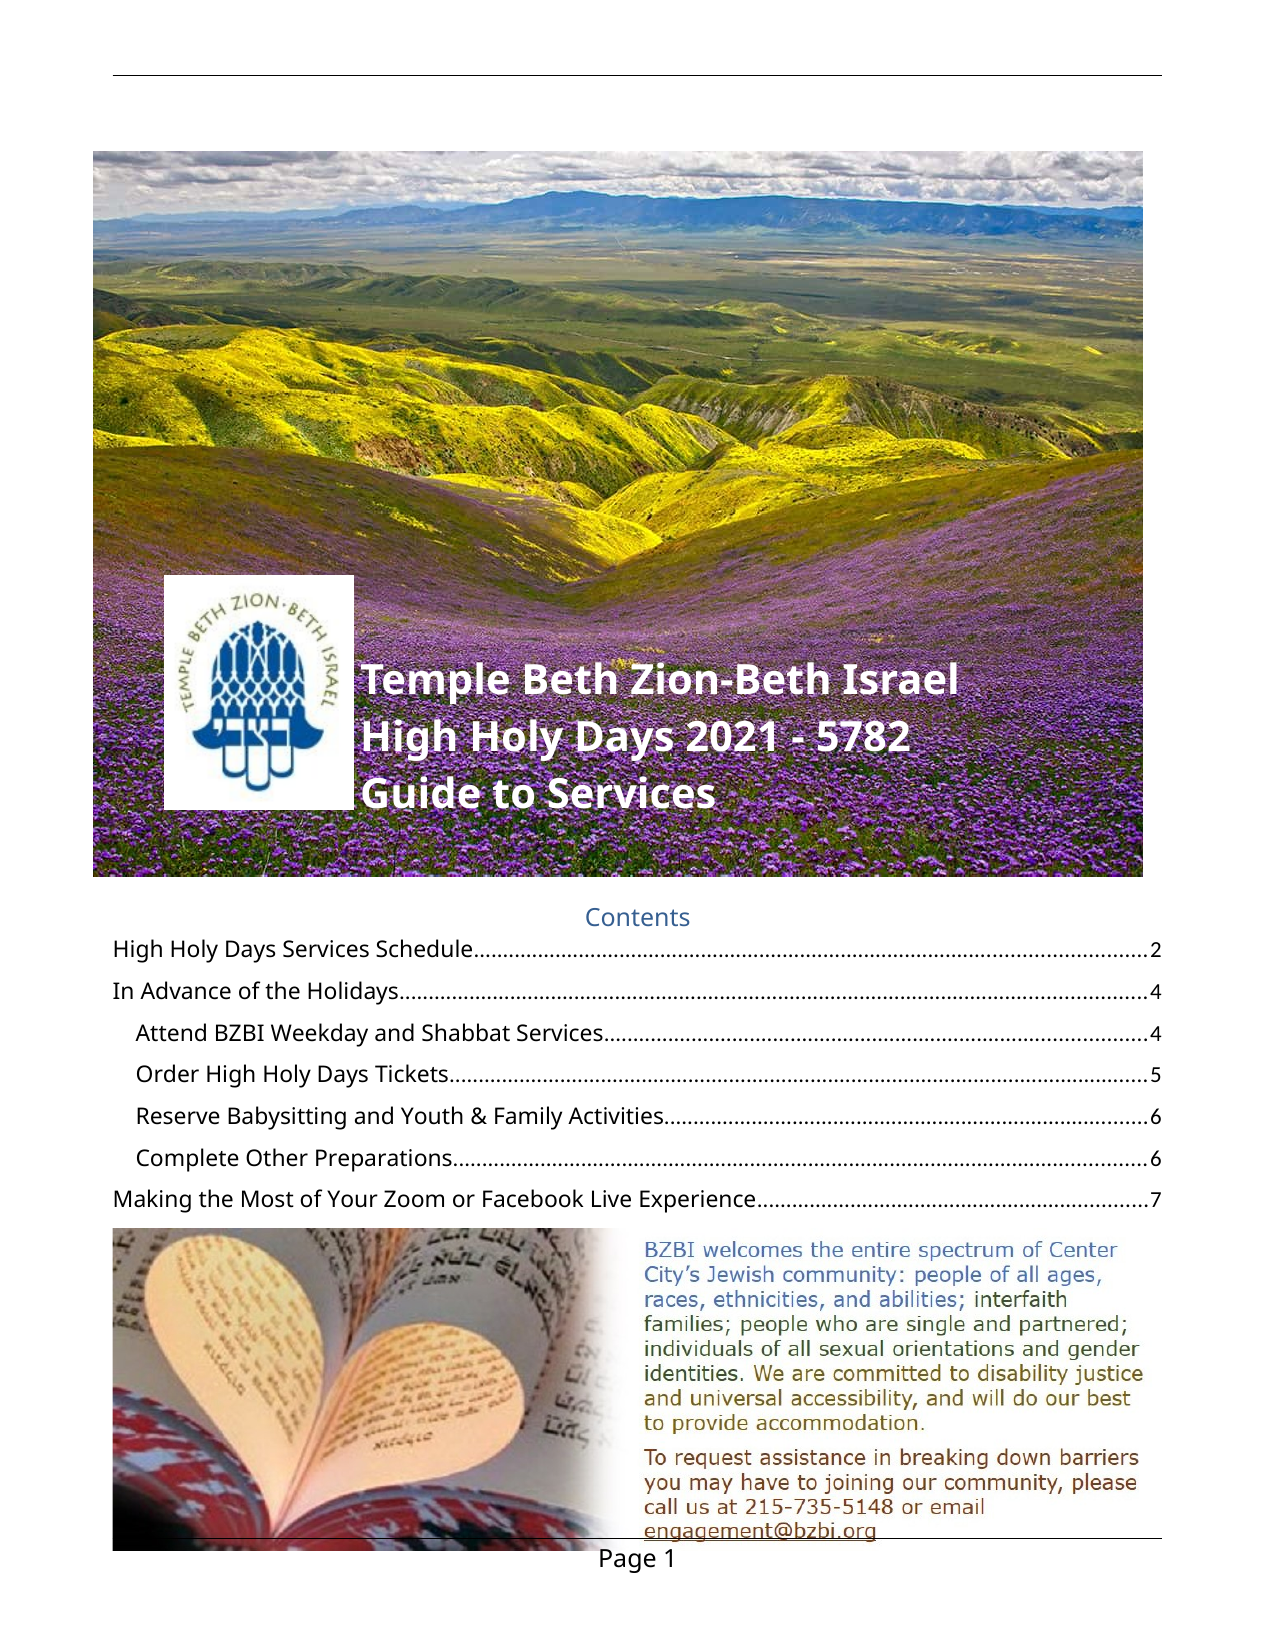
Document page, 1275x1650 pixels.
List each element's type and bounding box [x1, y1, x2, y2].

picture [112, 1228, 1163, 1551]
picture [93, 151, 1143, 877]
